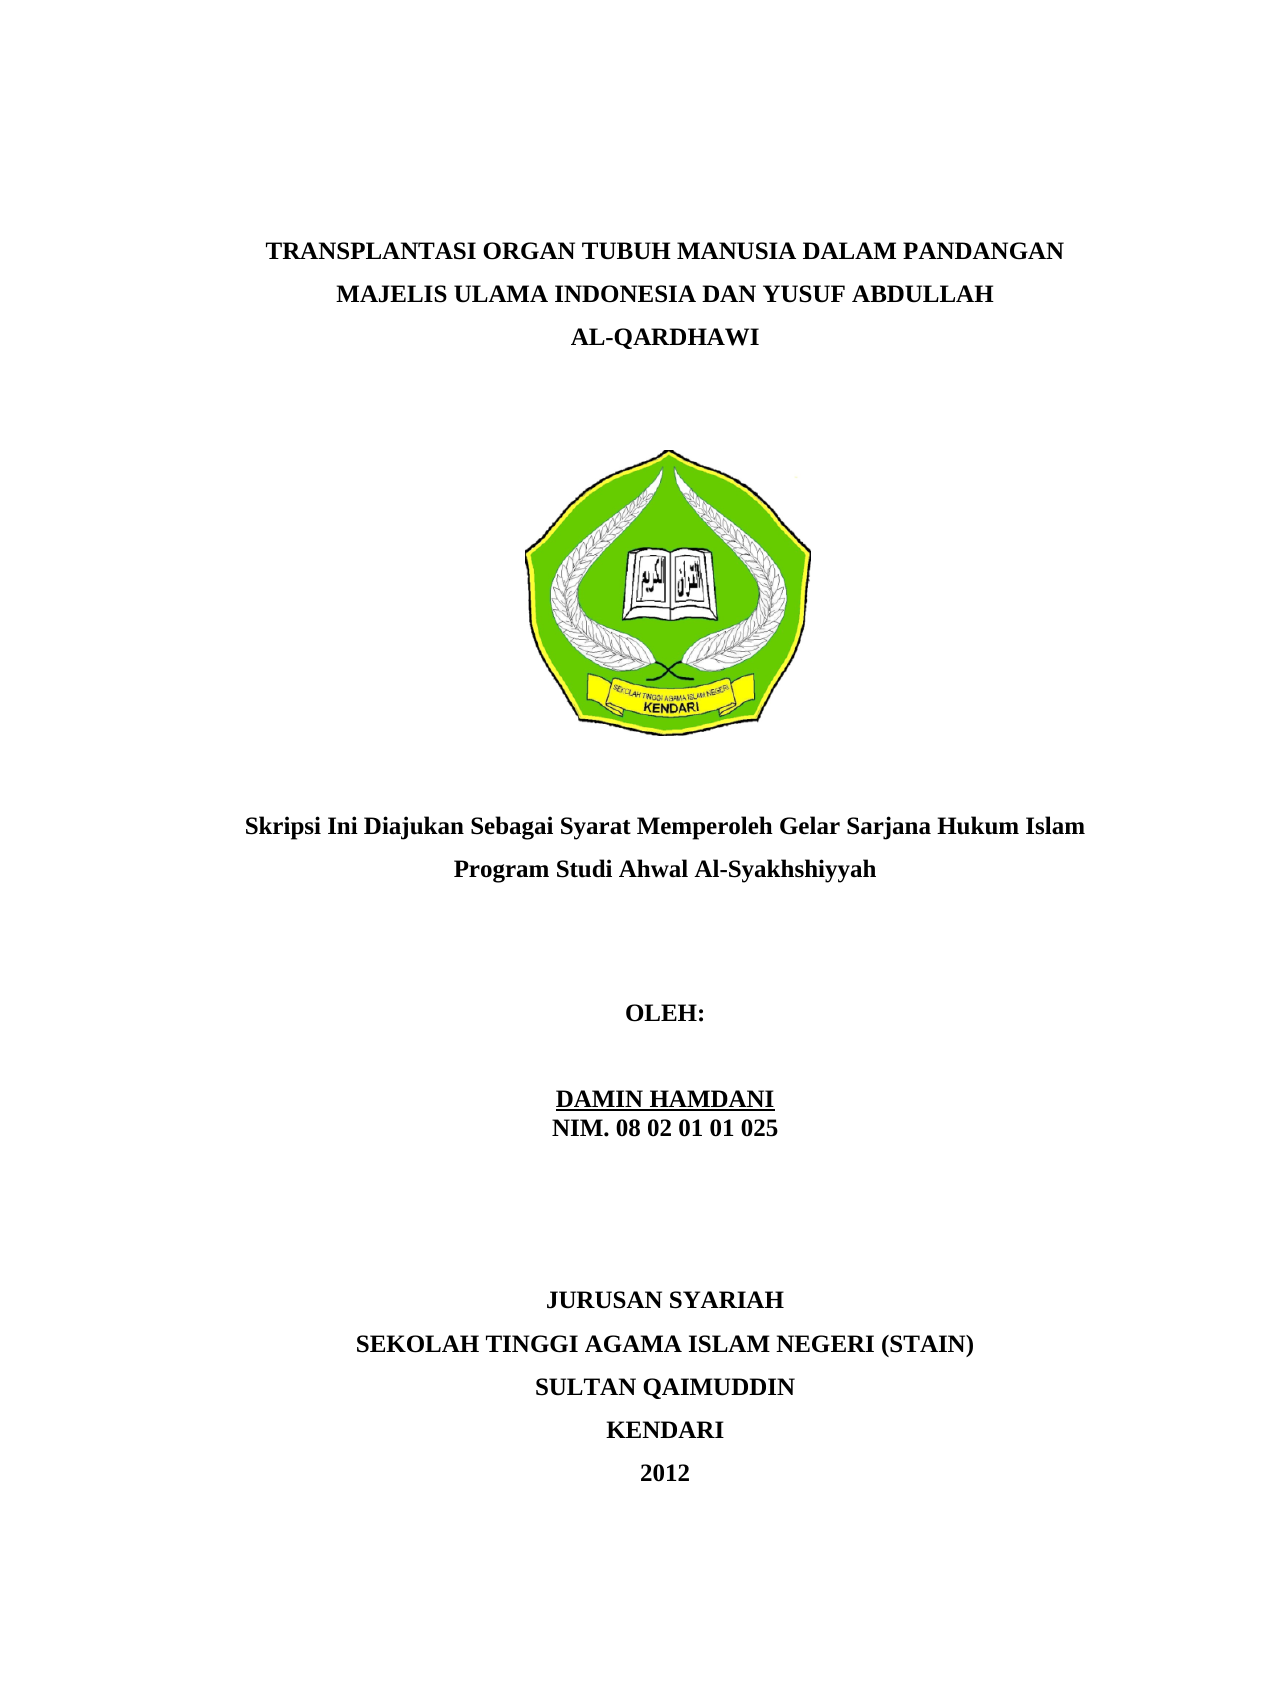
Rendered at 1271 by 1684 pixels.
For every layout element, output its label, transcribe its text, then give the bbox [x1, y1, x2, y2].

text TRANSPLANTASI ORGAN TUBUH MANUSIA DALAM PANDANGAN MAJELIS ULAMA INDONESIA DAN YUSUF ABDULLAH [236, 236, 1094, 308]
text KENDARI [236, 1415, 1094, 1444]
text JURUSAN SYARIAH [236, 1286, 1094, 1314]
text OLEH: [236, 998, 1094, 1027]
text SEKOLAH TINGGI AGAMA ISLAM NEGERI (STAIN) [236, 1329, 1094, 1357]
text SULTAN QAIMUDDIN [236, 1372, 1094, 1401]
text 2012 [236, 1458, 1094, 1487]
text NIM. 08 02 01 01 025 [236, 1113, 1094, 1142]
picture [525, 450, 811, 736]
text Skripsi Ini Diajukan Sebagai Syarat Memperoleh Gelar Sarjana Hukum Islam [236, 811, 1094, 840]
text Program Studi Ahwal Al-Syakhshiyyah [236, 854, 1094, 883]
text DAMIN HAMDANI [236, 1084, 1094, 1113]
text AL-QARDHAWI [236, 322, 1094, 351]
